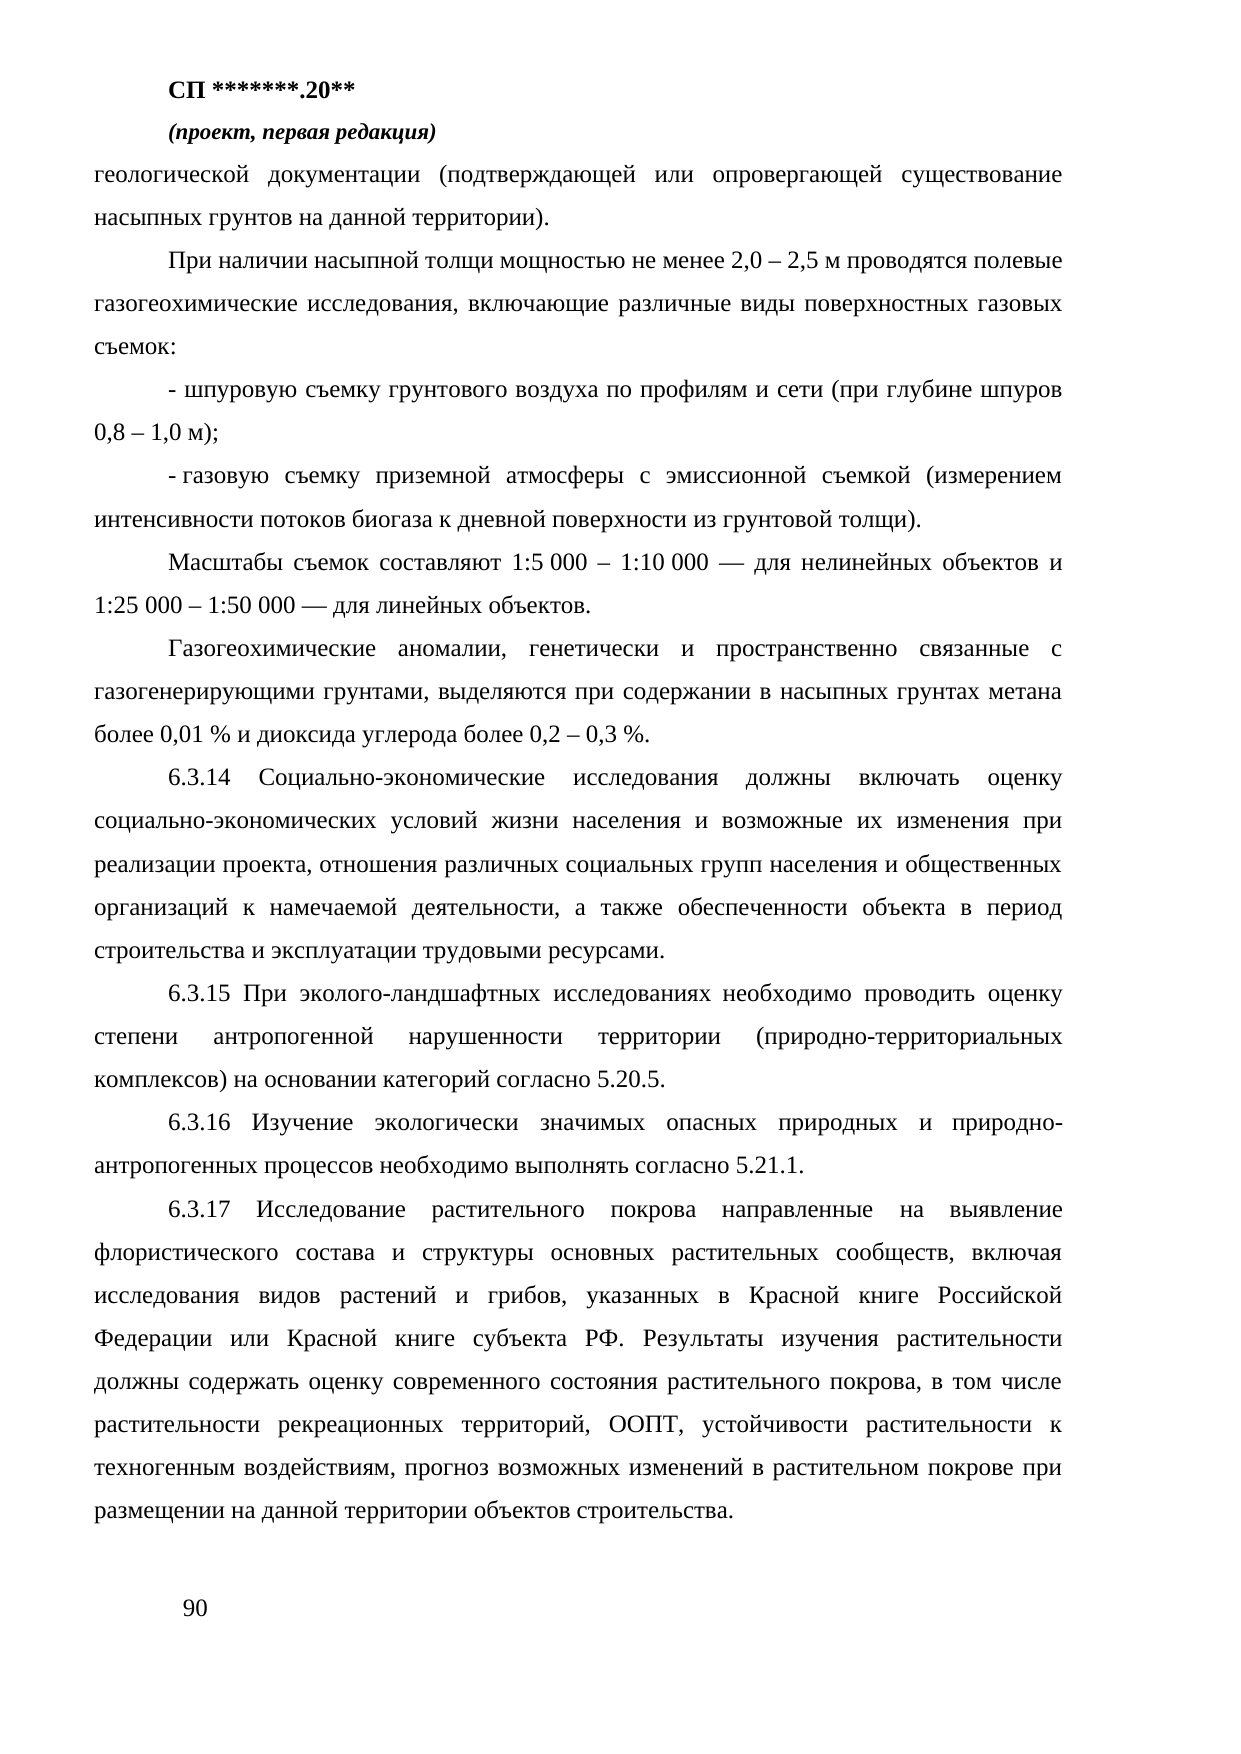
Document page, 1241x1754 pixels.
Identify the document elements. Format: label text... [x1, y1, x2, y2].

text 6.3.14 Социально-экономические исследования должны включать оценку социально-экономических условий жизни населения и возможные их изменения при реализации проекта, отношения различных социальных групп населения и общественных организаций к намечаемой деятельности, а также обеспеченности объекта в период строительства и эксплуатации трудовыми ресурсами. [94, 762, 1063, 964]
text 6.3.15 При эколого-ландшафтных исследованиях необходимо проводить оценку степени антропогенной нарушенности территории (природно-территориальных комплексов) на основании категорий согласно 5.20.5. [94, 978, 1063, 1093]
text - шпуровую съемку грунтового воздуха по профилям и сети (при глубине шпуров 0,8 – 1,0 м); [94, 374, 1063, 446]
text 6.3.16 Изучение экологически значимых опасных природных и природно-антропогенных процессов необходимо выполнять согласно 5.21.1. [94, 1107, 1063, 1179]
text Газогеохимические аномалии, генетически и пространственно связанные с газогенерирующими грунтами, выделяются при содержании в насыпных грунтах метана более 0,01 % и диоксида углерода более 0,2 – 0,3 %. [94, 633, 1063, 748]
text - газовую съемку приземной атмосферы с эмиссионной съемкой (измерением интенсивности потоков биогаза к дневной поверхности из грунтовой толщи). [94, 461, 1063, 532]
text Масштабы съемок составляют 1:5 000 – 1:10 000 — для нелинейных объектов и 1:25 000 – 1:50 000 — для линейных объектов. [94, 547, 1063, 619]
text При наличии насыпной толщи мощностью не менее 2,0 – 2,5 м проводятся полевые газогеохимические исследования, включающие различные виды поверхностных газовых съемок: [94, 245, 1063, 360]
text 6.3.17 Исследование растительного покрова направленные на выявление флористического состава и структуры основных растительных сообществ, включая исследования видов растений и грибов, указанных в Красной книге Российской Федерации или Красной книге субъекта РФ. Результаты изучения растительности должны содержать оценку современного состояния растительного покрова, в том числе растительности рекреационных территорий, ООПТ, устойчивости растительности к техногенным воздействиям, прогноз возможных изменений в растительном покрове при размещении на данной территории объектов строительства. [94, 1194, 1063, 1524]
